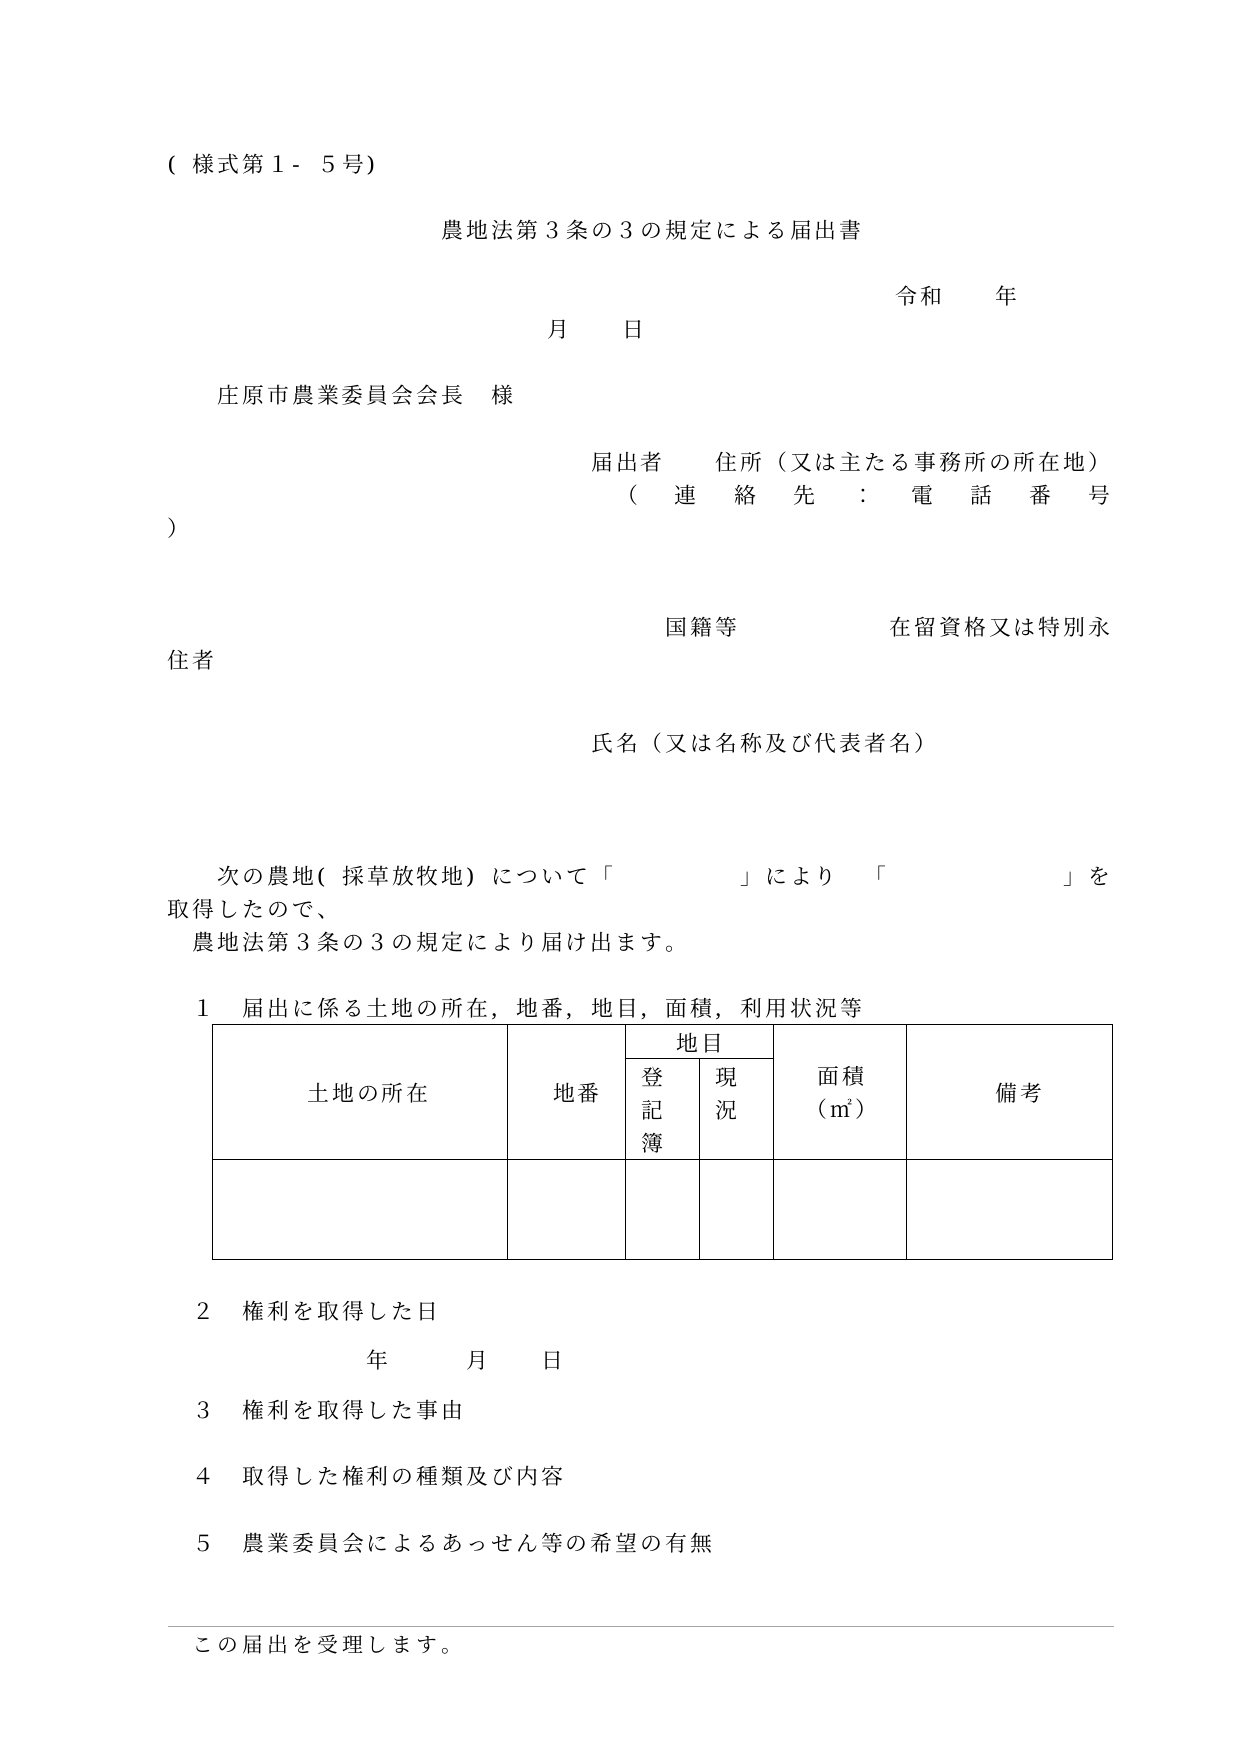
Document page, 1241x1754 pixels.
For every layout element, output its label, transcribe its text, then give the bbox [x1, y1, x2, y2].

table_header 備考 [907, 1025, 1112, 1158]
table_cell 登記簿 [626, 1059, 699, 1158]
text 国籍等 在留資格又は特別永住者 [168, 610, 1114, 676]
text 農地法第３条の３の規定による届出書 [168, 212, 1114, 245]
text 年 月 日 [168, 1343, 1114, 1376]
table_cell [626, 1160, 699, 1259]
table_header 土地の所在 [213, 1025, 507, 1158]
text ４ 取得した権利の種類及び内容 [168, 1459, 1114, 1492]
text ２ 権利を取得した日 [168, 1293, 1114, 1326]
text 令和 年 月 日 [168, 278, 1027, 345]
text 次の農地(採草放牧地)について「 」により 「 」を取得したので、 [168, 858, 1114, 924]
text （連絡先：電話番号 ） [168, 477, 1114, 543]
text １ 届出に係る土地の所在,地番,地目,面積,利用状況等 [168, 991, 1114, 1024]
text ３ 権利を取得した事由 [168, 1392, 1114, 1426]
table_cell [774, 1160, 906, 1259]
table_cell [508, 1160, 625, 1259]
text (様式第１-５号) [168, 146, 1114, 179]
table_cell [213, 1160, 507, 1259]
table_header 地番 [508, 1025, 625, 1158]
table_cell 現況 [700, 1059, 773, 1158]
text 届出者 住所（又は主たる事務所の所在地） [168, 444, 1114, 477]
table_cell [907, 1160, 1112, 1259]
text 庄原市農業委員会会長 様 [168, 378, 1114, 411]
table_header 面積（㎡） [774, 1025, 906, 1158]
table_header 地目 [626, 1025, 773, 1058]
text この届出を受理します。 [168, 1627, 1114, 1661]
table_cell [700, 1160, 773, 1259]
text 農地法第３条の３の規定により届け出ます。 [168, 924, 1114, 958]
text 氏名（又は名称及び代表者名） [168, 726, 1114, 759]
text ５ 農業委員会によるあっせん等の希望の有無 [168, 1525, 1114, 1558]
